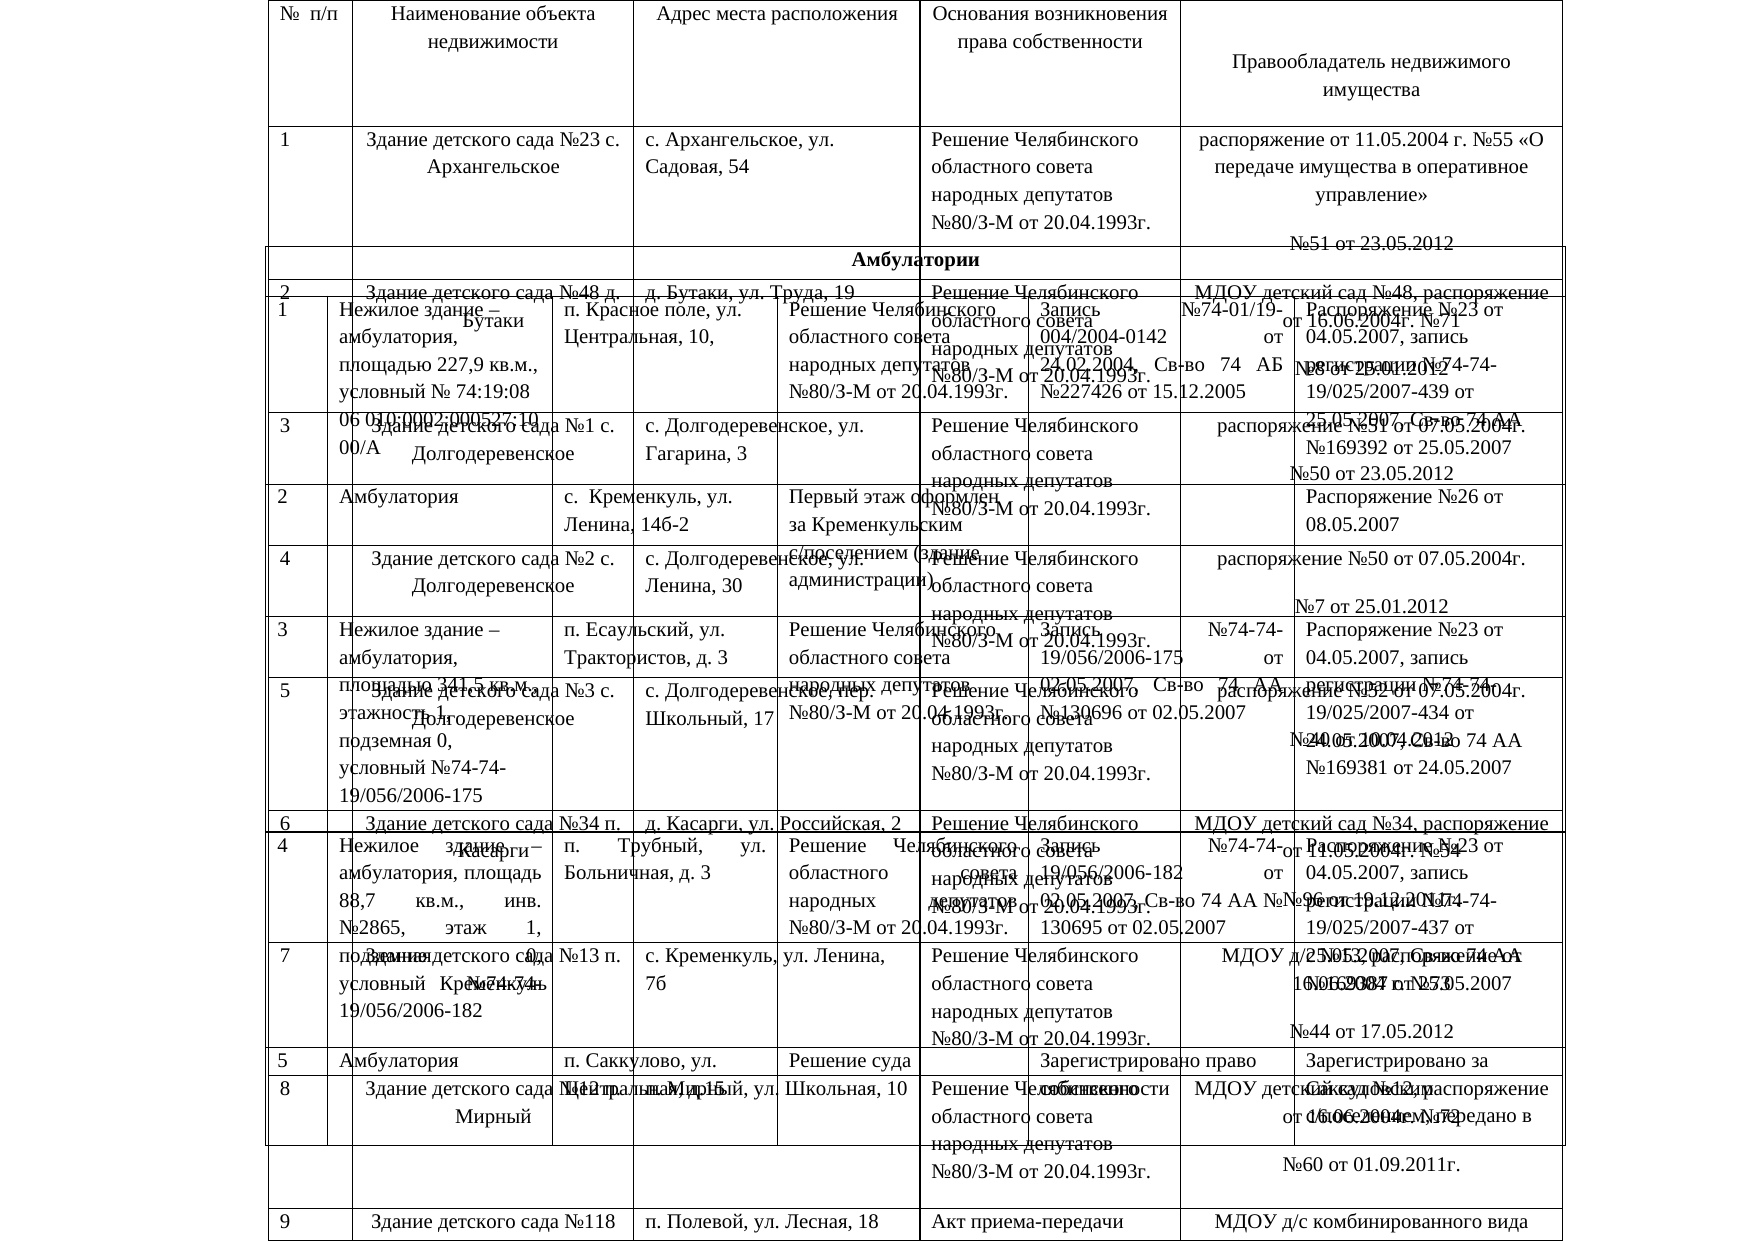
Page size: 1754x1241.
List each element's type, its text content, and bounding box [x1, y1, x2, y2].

table_cell Здание детского сада №48 д. Бутаки [353, 280, 633, 412]
table_cell Решение Челябинского областного совета народных депутатов №80/З-М от 20.04.1993г. [921, 943, 1180, 1075]
table_header Наименование объекта недвижимости [353, 1, 633, 126]
table_cell 5 [269, 678, 352, 810]
table_cell Решение Челябинского областного совета народных депутатов №80/З-М от 20.04.1993г. [921, 413, 1180, 544]
table_cell Здание детского сада №118 п. Полевой [353, 1209, 633, 1240]
table_cell 4 [269, 546, 352, 677]
table_cell Здание детского сада №23 с. Архангельское [353, 127, 633, 279]
table_cell распоряжение №51 от 07.05.2004г. №50 от 23.05.2012 [1181, 413, 1562, 544]
table_cell Решение Челябинского областного совета народных депутатов №80/З-М от 20.04.1993г. [921, 546, 1180, 677]
table_cell Решение Челябинского областного совета народных депутатов №80/З-М от 20.04.1993г. [921, 280, 1180, 412]
table_cell 9 [269, 1209, 352, 1240]
table_cell 1 [269, 127, 352, 279]
table_cell МДОУ д/с комбинированного вида №118, распоряжение от 26.04.2005г. №26 №52 от 25.05.2012 [1181, 1209, 1562, 1240]
table_cell 8 [269, 1076, 352, 1207]
table_cell Здание детского сада №2 с. Долгодеревенское [353, 546, 633, 677]
table_header № п/п [269, 1, 352, 126]
table_cell МДОУ детский сад №12, распоряжение от 16.06.2004г. №72 №60 от 01.09.2011г. [1181, 1076, 1562, 1207]
table_cell с. Долгодеревенское, пер. Школьный, 17 [634, 678, 919, 810]
table_cell д. Бутаки, ул. Труда, 19 [634, 280, 919, 412]
table_cell Решение Челябинского областного совета народных депутатов №80/З-М от 20.04.1993г. [921, 678, 1180, 810]
table_cell Здание детского сада №34 п. Касарги [353, 811, 633, 942]
table_header Правообладатель недвижимого имущества [1181, 1, 1562, 126]
table_header Основания возникновения права собственности [921, 1, 1180, 126]
table_cell п. Полевой, ул. Лесная, 18 [634, 1209, 919, 1240]
table_cell распоряжение от 11.05.2004 г. №55 «О передаче имущества в оперативное управление» №51 от 23.05.2012 [1181, 127, 1562, 279]
table_cell с. Архангельское, ул. Садовая, 54 [634, 127, 919, 279]
table_cell 2 [269, 280, 352, 412]
table_cell Здание детского сада №3 с. Долгодеревенское [353, 678, 633, 810]
table_cell Решение Челябинского областного совета народных депутатов №80/З-М от 20.04.1993г. [921, 811, 1180, 942]
table_header Адрес места расположения [634, 1, 919, 126]
table_cell Решение Челябинского областного совета народных депутатов №80/З-М от 20.04.1993г. [921, 127, 1180, 279]
table_cell Здание детского сада №12 п. Мирный [353, 1076, 633, 1207]
table_cell с. Долгодеревенское, ул. Гагарина, 3 [634, 413, 919, 544]
table_cell МДОУ детский сад №34, распоряжение от 11.05.2004г. №54 №96 от 19.12.2011г. [1181, 811, 1562, 942]
table_cell с. Кременкуль, ул. Ленина, 7б [634, 943, 919, 1075]
table_cell Акт приема-передачи №77 от 21.06.04г., постановление правительства ЧО №12-п от 19.02.2004 [921, 1209, 1180, 1240]
table_cell 3 [269, 413, 352, 544]
table_cell п. Мирный, ул. Школьная, 10 [634, 1076, 919, 1207]
table_cell МДОУ д/с №13, распоряжение от 16.06.2004 г. №73 №44 от 17.05.2012 [1181, 943, 1562, 1075]
table_cell 6 [269, 811, 352, 942]
table_cell Здание детского сада №1 с. Долгодеревенское [353, 413, 633, 544]
table_cell д. Касарги, ул. Российская, 2 [634, 811, 919, 942]
table_cell распоряжение №52 от 07.05.2004г. №40 от 10.04.2012 [1181, 678, 1562, 810]
table_cell 7 [269, 943, 352, 1075]
table_cell Здание детского сада №13 п. Кременкуль [353, 943, 633, 1075]
table_cell с. Долгодеревенское, ул. Ленина, 30 [634, 546, 919, 677]
table_cell распоряжение №50 от 07.05.2004г. №7 от 25.01.2012 [1181, 546, 1562, 677]
table_cell Решение Челябинского областного совета народных депутатов №80/З-М от 20.04.1993г. [921, 1076, 1180, 1207]
table_cell МДОУ детский сад №48, распоряжение от 16.06.2004г. №71 №8 от 25.01.2012 [1181, 280, 1562, 412]
